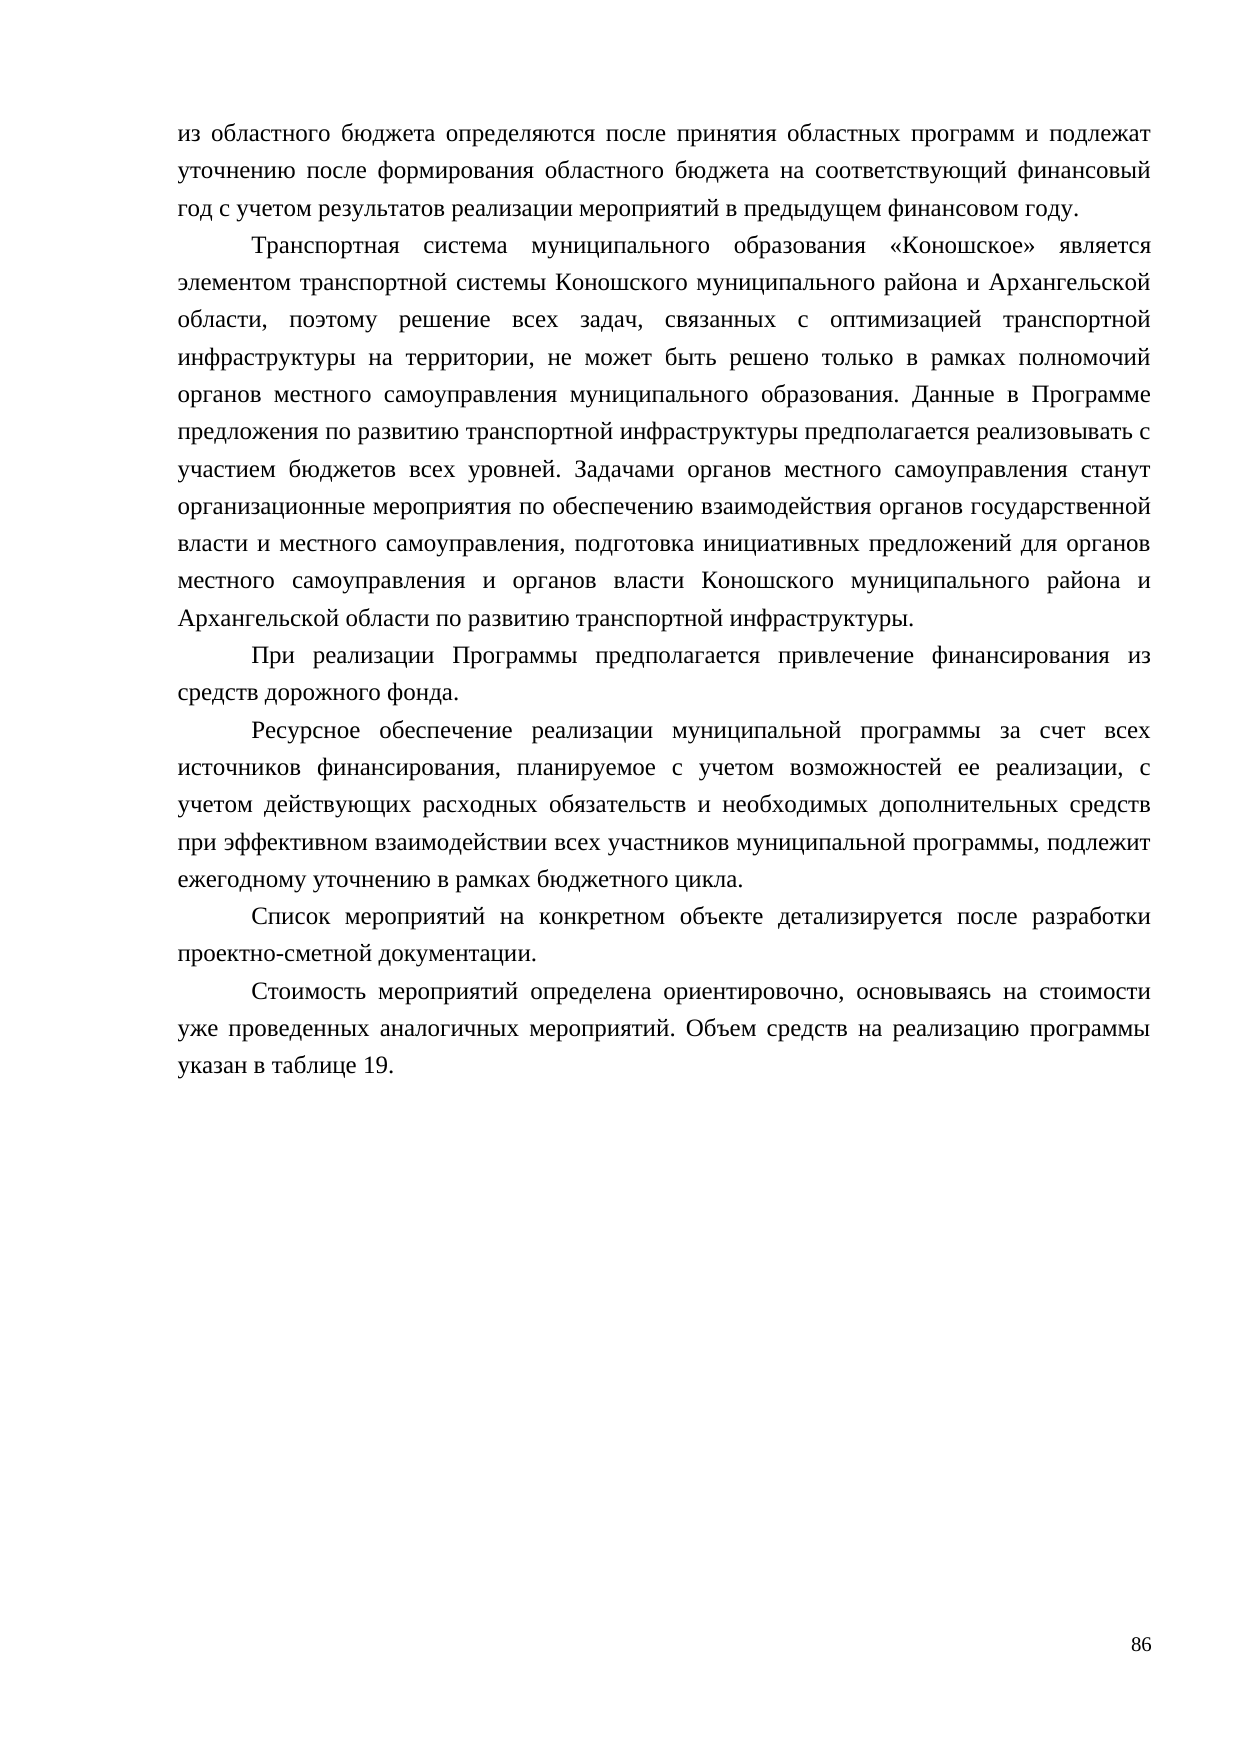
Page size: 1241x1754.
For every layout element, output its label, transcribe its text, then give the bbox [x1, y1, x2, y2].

text Стоимость мероприятий определена ориентировочно, основываясь на стоимости уже проведенных аналогичных мероприятий. Объем средств на реализацию программы указан в таблице 19. [177, 976, 1152, 1079]
text Транспортная система муниципального образования «Коношское» является элементом транспортной системы Коношского муниципального района и Архангельской области, поэтому решение всех задач, связанных с оптимизацией транспортной инфраструктуры на территории, не может быть решено только в рамках полномочий органов местного самоуправления муниципального образования. Данные в Программе предложения по развитию транспортной инфраструктуры предполагается реализовывать с участием бюджетов всех уровней. Задачами органов местного самоуправления станут организационные мероприятия по обеспечению взаимодействия органов государственной власти и местного самоуправления, подготовка инициативных предложений для органов местного самоуправления и органов власти Коношского муниципального района и Архангельской области по развитию транспортной инфраструктуры. [177, 230, 1152, 632]
text При реализации Программы предполагается привлечение финансирования из средств дорожного фонда. [177, 640, 1152, 706]
text Ресурсное обеспечение реализации муниципальной программы за счет всех источников финансирования, планируемое с учетом возможностей ее реализации, с учетом действующих расходных обязательств и необходимых дополнительных средств при эффективном взаимодействии всех участников муниципальной программы, подлежит ежегодному уточнению в рамках бюджетного цикла. [177, 715, 1152, 893]
text Список мероприятий на конкретном объекте детализируется после разработки проектно-сметной документации. [177, 901, 1152, 967]
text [177, 118, 1152, 221]
